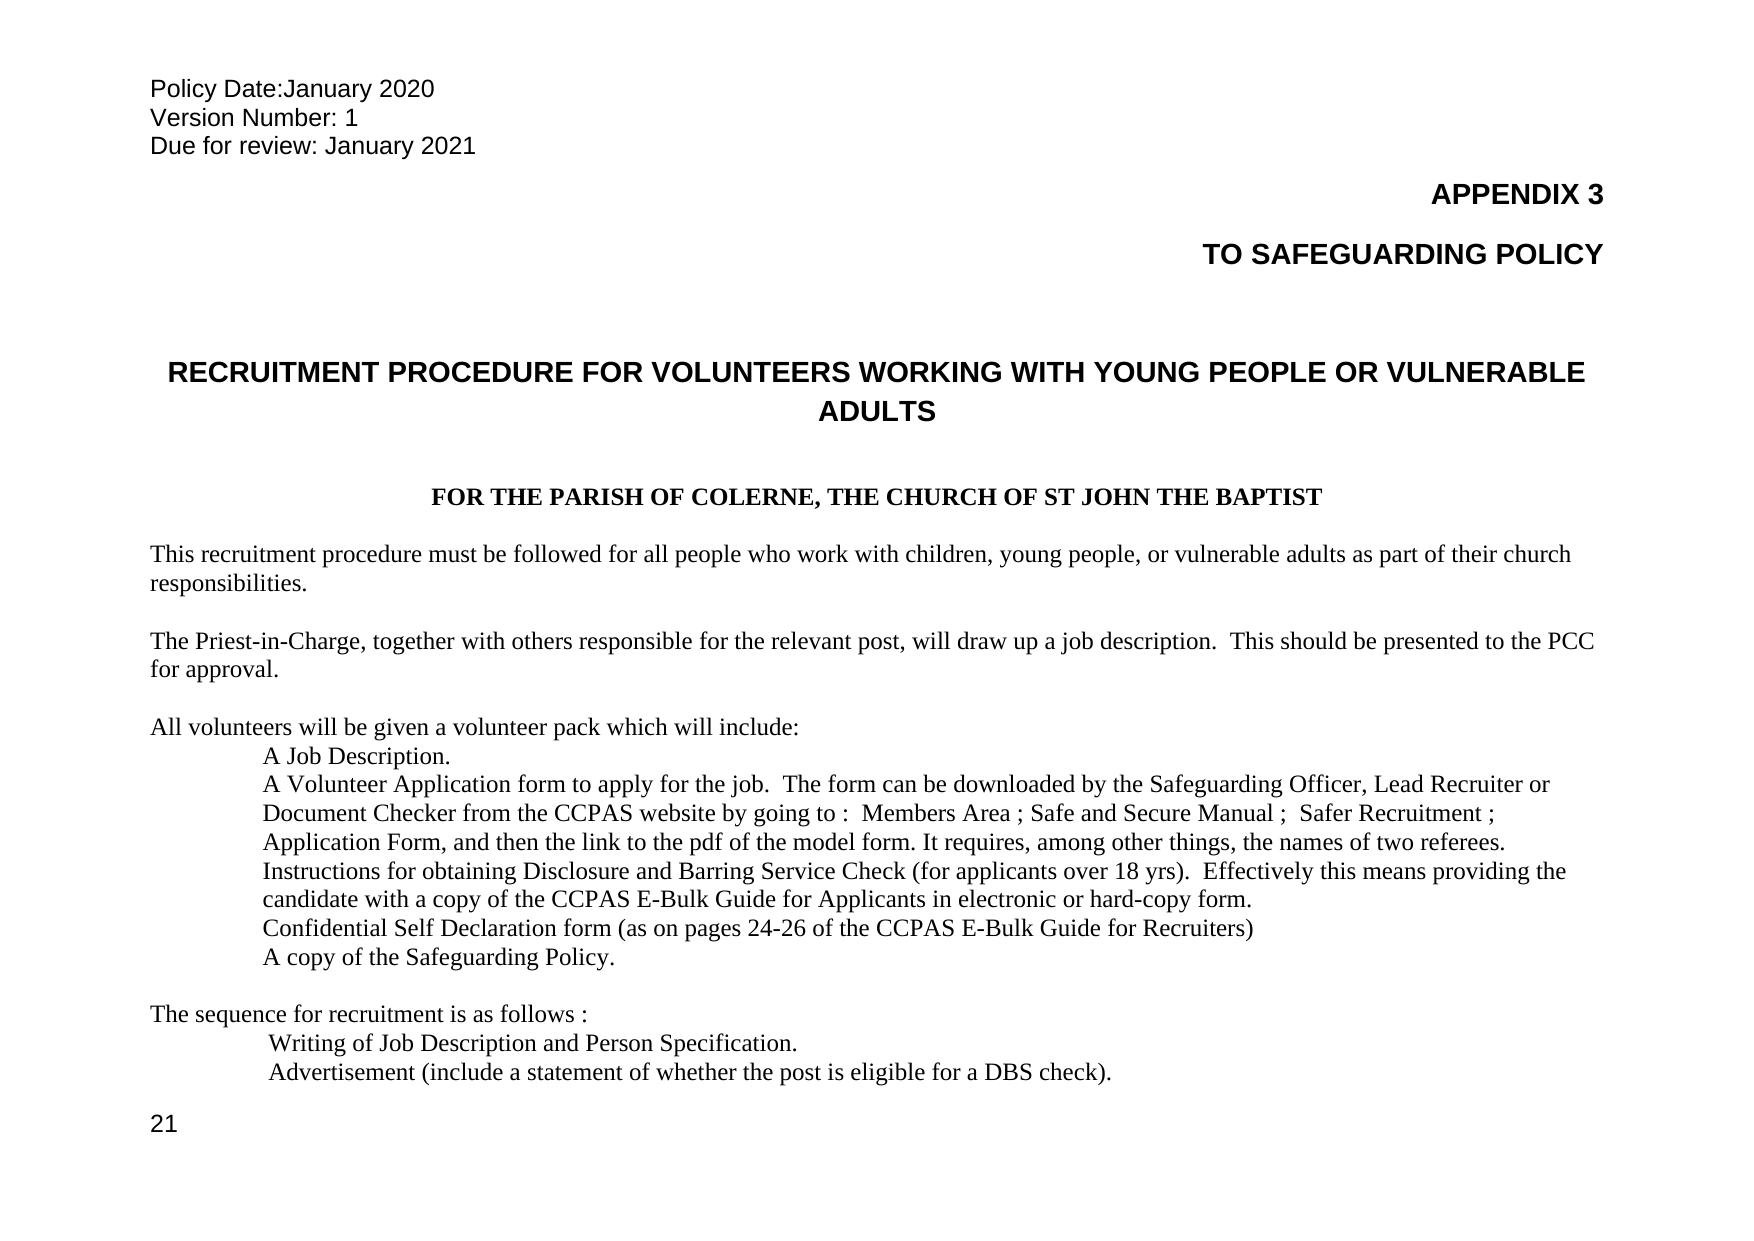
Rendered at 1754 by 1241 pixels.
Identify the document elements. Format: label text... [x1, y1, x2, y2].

list A copy of the Safeguarding Policy. [225, 942, 1604, 971]
list The sequence for recruitment is as follows : [112, 999, 1604, 1028]
text FOR THE PARISH OF COLERNE, THE CHURCH OF ST JOHN THE BAPTIST [150, 482, 1604, 511]
list A Volunteer Application form to apply for the job. The form can be downloaded by the Safeguarding Officer, Lead Recruiter or Document Checker from the CCPAS website by going to : Members Area ; Safe and Secure Manual ; Safer Recruitment ; Application Form, and then the link to the pdf of the model form. It requires, among other things, the names of two referees. [225, 769, 1604, 856]
list Advertisement (include a statement of whether the post is eligible for a DBS check). [224, 1057, 1604, 1086]
text TO SAFEGUARDING POLICY [150, 237, 1604, 270]
list Confidential Self Declaration form (as on pages 24-26 of the CCPAS E-Bulk Guide for Recruiters) [225, 913, 1604, 942]
list This recruitment procedure must be followed for all people who work with children, young people, or vulnerable adults as part of their church responsibilities. [112, 539, 1604, 597]
list All volunteers will be given a volunteer pack which will include: [112, 712, 1604, 741]
text RECRUITMENT PROCEDURE FOR VOLUNTEERS WORKING WITH YOUNG PEOPLE OR VULNERABLE ADULTS [150, 355, 1604, 427]
list The Priest-in-Charge, together with others responsible for the relevant post, will draw up a job description. This should be presented to the PCC for approval. [112, 626, 1604, 683]
list Writing of Job Description and Person Specification. [224, 1028, 1604, 1057]
list Instructions for obtaining Disclosure and Barring Service Check (for applicants over 18 yrs). Effectively this means providing the candidate with a copy of the CCPAS E-Bulk Guide for Applicants in electronic or hard-copy form. [225, 856, 1604, 913]
text APPENDIX 3 [150, 177, 1604, 211]
list A Job Description. [225, 741, 1604, 769]
